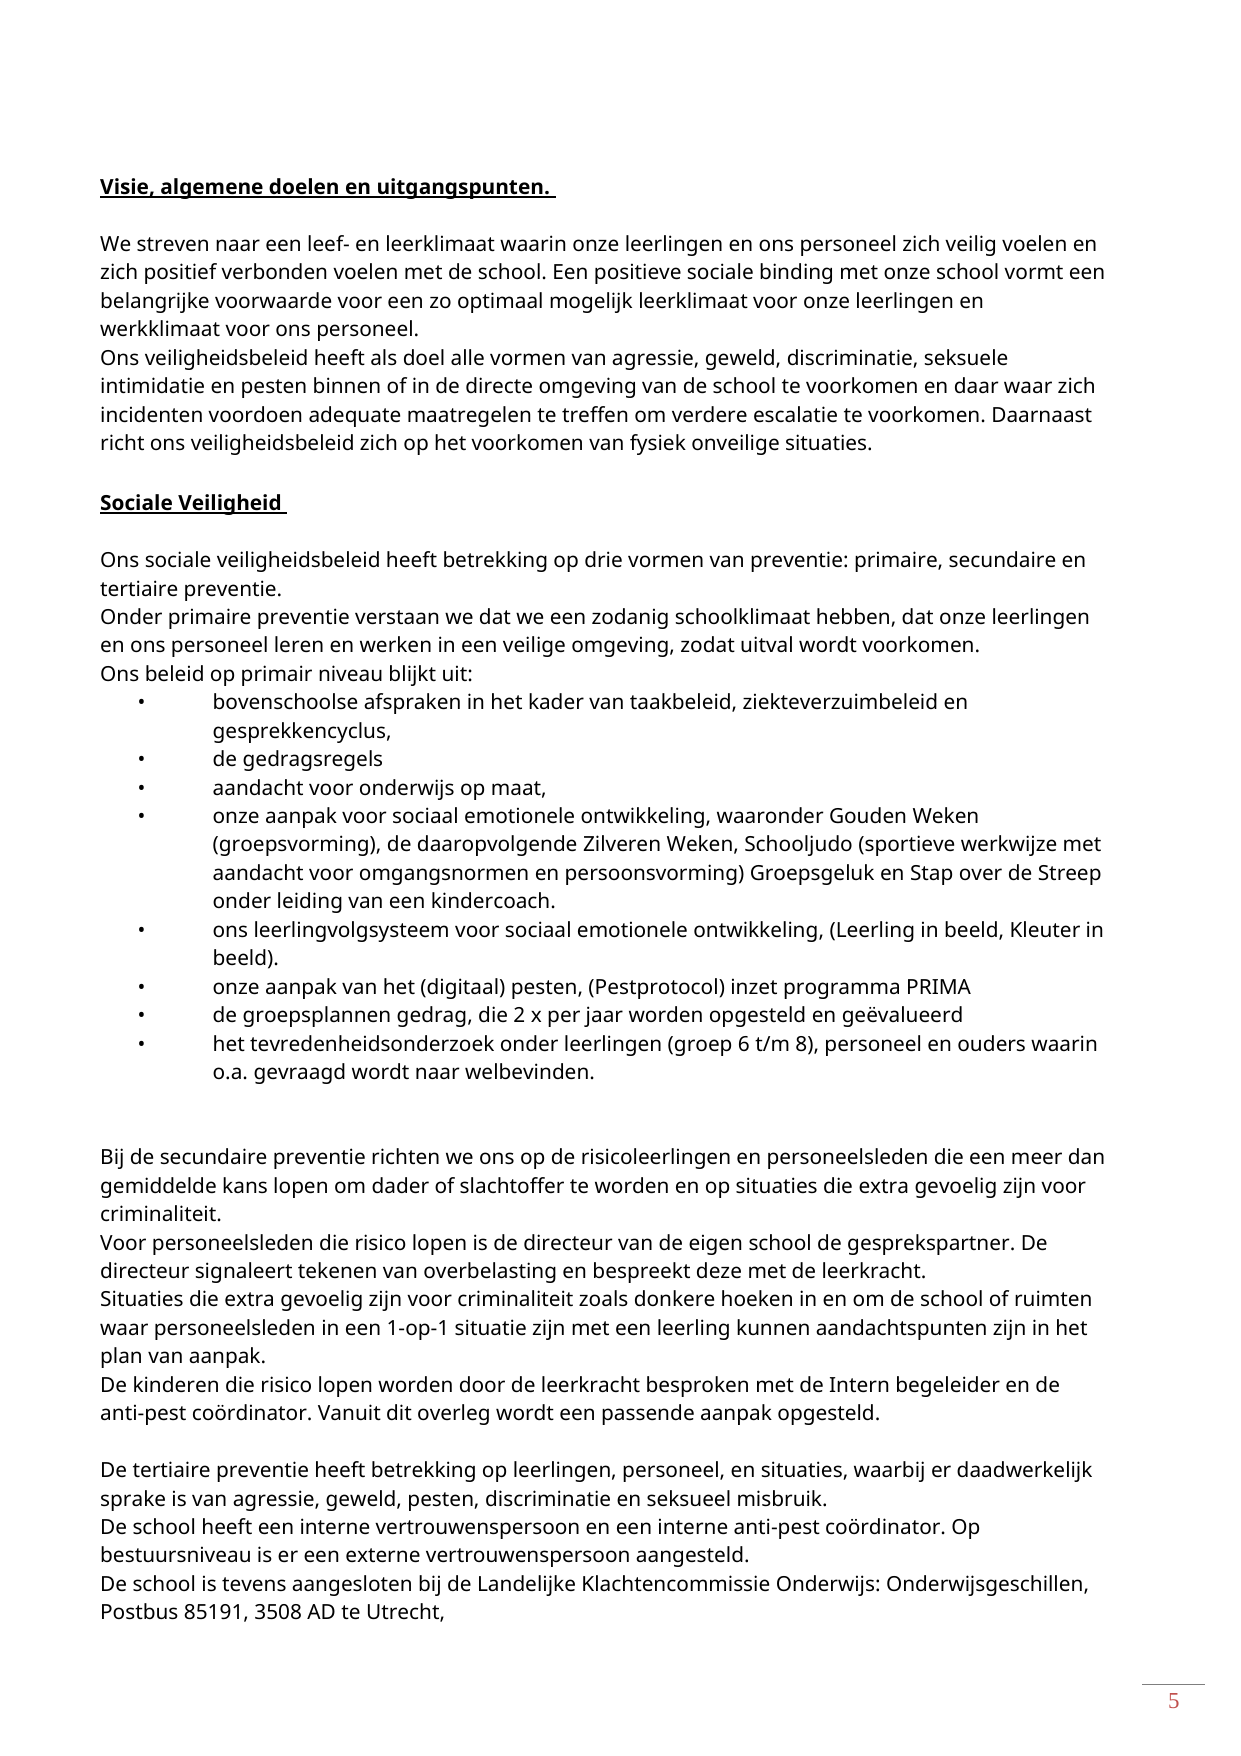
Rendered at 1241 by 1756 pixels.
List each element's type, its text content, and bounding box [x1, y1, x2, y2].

text Ons sociale veiligheidsbeleid heeft betrekking op drie vormen van preventie: primaire, secundaire en tertiaire preventie. [100, 545, 1107, 602]
list onze aanpak van het (digitaal) pesten, (Pestprotocol) inzet programma PRIMA [137, 972, 1107, 1000]
text Bij de secundaire preventie richten we ons op de risicoleerlingen en personeelsleden die een meer dan gemiddelde kans lopen om dader of slachtoffer te worden en op situaties die extra gevoelig zijn voor criminaliteit. [100, 1142, 1107, 1228]
list de groepsplannen gedrag, die 2 x per jaar worden opgesteld en geëvalueerd [137, 1000, 1107, 1029]
text Voor personeelsleden die risico lopen is de directeur van de eigen school de gesprekspartner. De directeur signaleert tekenen van overbelasting en bespreekt deze met de leerkracht. [100, 1228, 1107, 1284]
list het tevredenheidsonderzoek onder leerlingen (groep 6 t/m 8), personeel en ouders waarin o.a. gevraagd wordt naar welbevinden. [137, 1029, 1107, 1086]
text Situaties die extra gevoelig zijn voor criminaliteit zoals donkere hoeken in en om de school of ruimten waar personeelsleden in een 1-op-1 situatie zijn met een leerling kunnen aandachtspunten zijn in het plan van aanpak. [100, 1284, 1107, 1370]
list aandacht voor onderwijs op maat, [137, 773, 1107, 801]
list de gedragsregels [137, 744, 1107, 773]
text Sociale Veiligheid [100, 485, 1107, 517]
list bovenschoolse afspraken in het kader van taakbeleid, ziekteverzuimbeleid en gesprekkencyclus, [137, 687, 1107, 744]
list onze aanpak voor sociaal emotionele ontwikkeling, waaronder Gouden Weken (groepsvorming), de daaropvolgende Zilveren Weken, Schooljudo (sportieve werkwijze met aandacht voor omgangsnormen en persoonsvorming) Groepsgeluk en Stap over de Streep onder leiding van een kindercoach. [137, 801, 1107, 915]
text Onder primaire preventie verstaan we dat we een zodanig schoolklimaat hebben, dat onze leerlingen en ons personeel leren en werken in een veilige omgeving, zodat uitval wordt voorkomen. [100, 602, 1107, 659]
text De kinderen die risico lopen worden door de leerkracht besproken met de Intern begeleider en de anti-pest coördinator. Vanuit dit overleg wordt een passende aanpak opgesteld. [100, 1370, 1107, 1427]
list ons leerlingvolgsysteem voor sociaal emotionele ontwikkeling, (Leerling in beeld, Kleuter in beeld). [137, 915, 1107, 972]
text De tertiaire preventie heeft betrekking op leerlingen, personeel, en situaties, waarbij er daadwerkelijk sprake is van agressie, geweld, pesten, discriminatie en seksueel misbruik. [100, 1455, 1107, 1512]
text We streven naar een leef- en leerklimaat waarin onze leerlingen en ons personeel zich veilig voelen en zich positief verbonden voelen met de school. Een positieve sociale binding met onze school vormt een belangrijke voorwaarde voor een zo optimaal mogelijk leerklimaat voor onze leerlingen en werkklimaat voor ons personeel. [100, 229, 1107, 343]
text Ons beleid op primair niveau blijkt uit: [100, 659, 1107, 687]
text De school is tevens aangesloten bij de Landelijke Klachtencommissie Onderwijs: Onderwijsgeschillen, Postbus 85191, 3508 AD te Utrecht, [100, 1569, 1107, 1626]
text Visie, algemene doelen en uitgangspunten. [100, 172, 1107, 201]
text De school heeft een interne vertrouwenspersoon en een interne anti-pest coördinator. Op bestuursniveau is er een externe vertrouwenspersoon aangesteld. [100, 1512, 1107, 1569]
text Ons veiligheidsbeleid heeft als doel alle vormen van agressie, geweld, discriminatie, seksuele intimidatie en pesten binnen of in de directe omgeving van de school te voorkomen en daar waar zich incidenten voordoen adequate maatregelen te treffen om verdere escalatie te voorkomen. Daarnaast richt ons veiligheidsbeleid zich op het voorkomen van fysiek onveilige situaties. [100, 343, 1107, 457]
